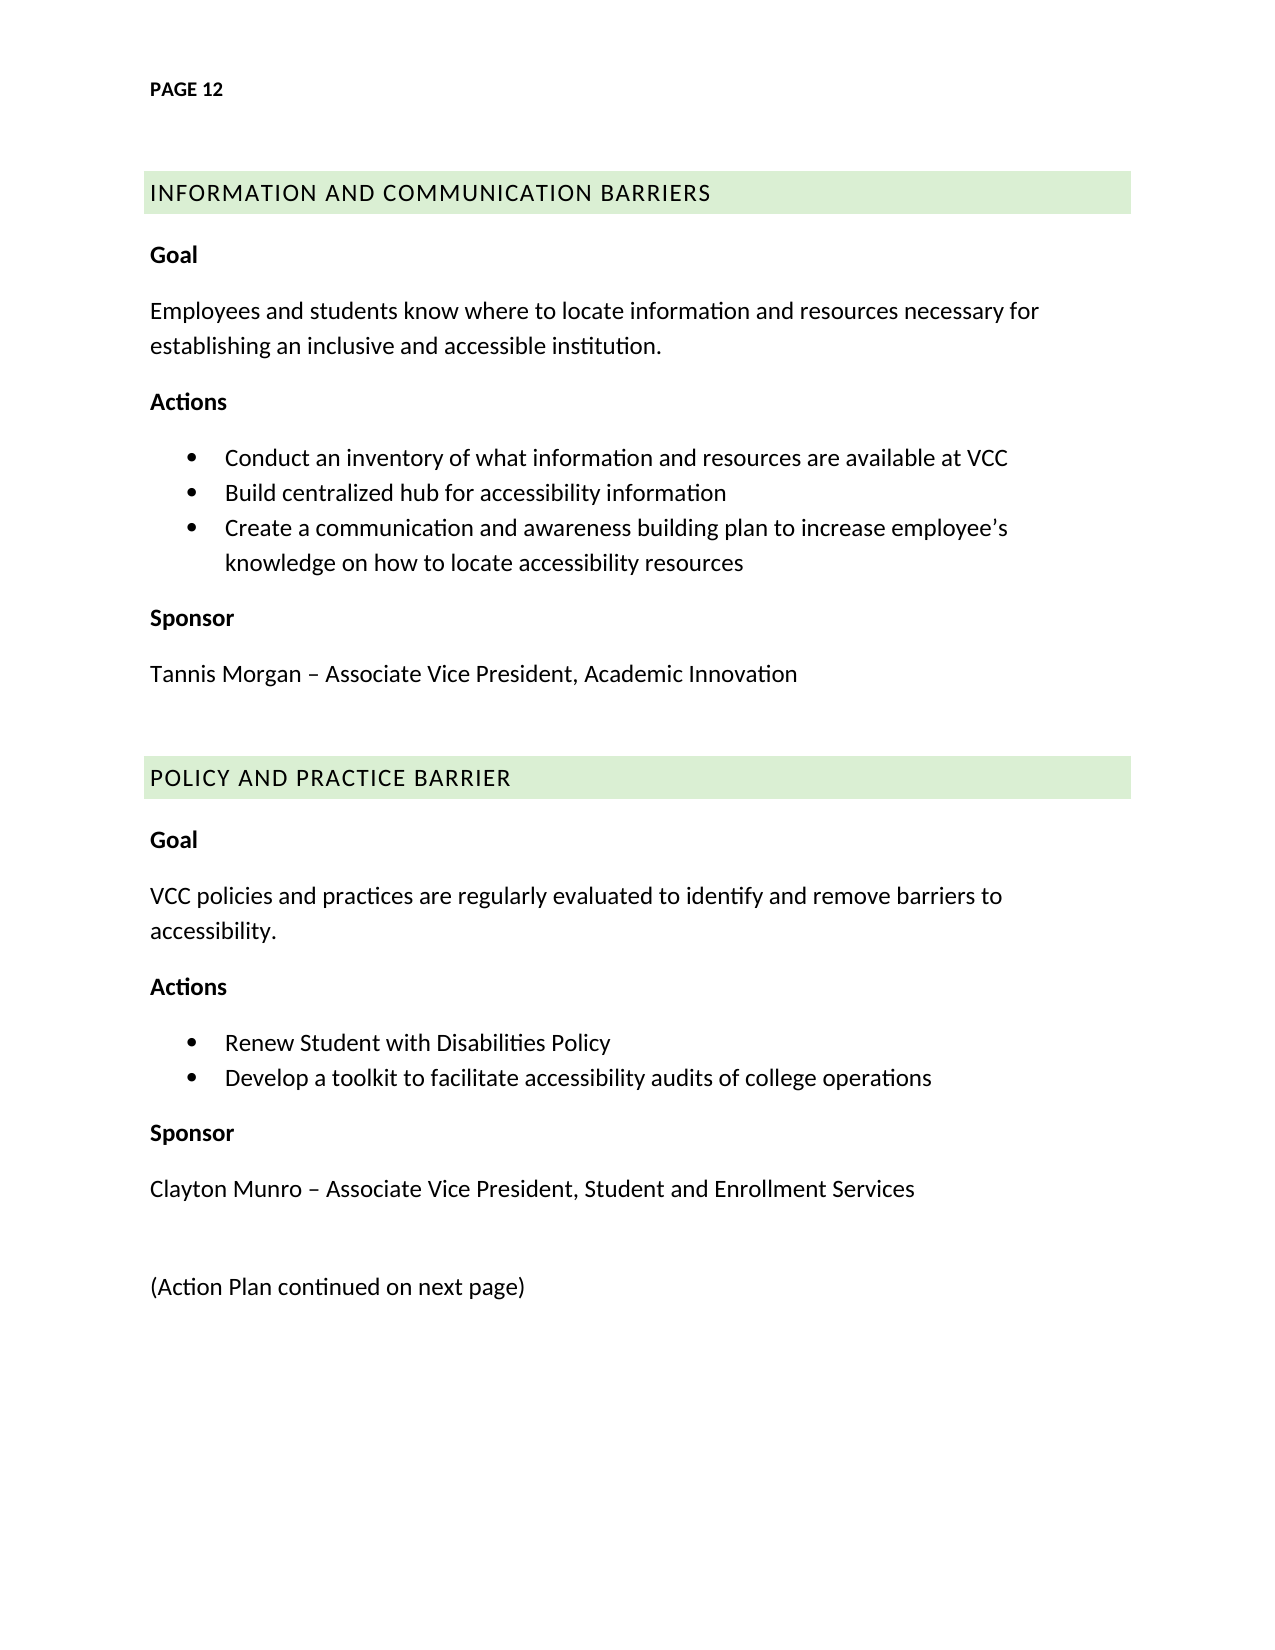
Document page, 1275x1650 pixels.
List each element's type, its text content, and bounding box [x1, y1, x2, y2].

subtitle Actions [150, 386, 1125, 416]
subtitle Goal [150, 239, 1125, 270]
text (Action Plan continued on next page) [150, 1271, 1125, 1301]
text Clayton Munro – Associate Vice President, Student and Enrollment Services [150, 1173, 1125, 1204]
subtitle Actions [150, 971, 1125, 1001]
subtitle Goal [150, 824, 1125, 855]
list Build centralized hub for accessibility information [187, 477, 1125, 507]
list Create a communication and awareness building plan to increase employee’s knowledge on how to locate accessibility resources [187, 512, 1125, 577]
list Conduct an inventory of what information and resources are available at VCC [187, 442, 1125, 472]
text Tannis Morgan – Associate Vice President, Academic Innovation [150, 658, 1125, 689]
text Employees and students know where to locate information and resources necessary for establishing an inclusive and accessible institution. [150, 295, 1125, 361]
list Develop a toolkit to facilitate accessibility audits of college operations [187, 1062, 1125, 1092]
text VCC policies and practices are regularly evaluated to identify and remove barriers to accessibility. [150, 880, 1125, 946]
subtitle Policy and Practice Barrier [150, 762, 1125, 793]
list Renew Student with Disabilities Policy [187, 1027, 1125, 1057]
subtitle Information and Communication Barriers [150, 177, 1125, 208]
subtitle Sponsor [150, 1117, 1125, 1148]
subtitle Sponsor [150, 602, 1125, 633]
